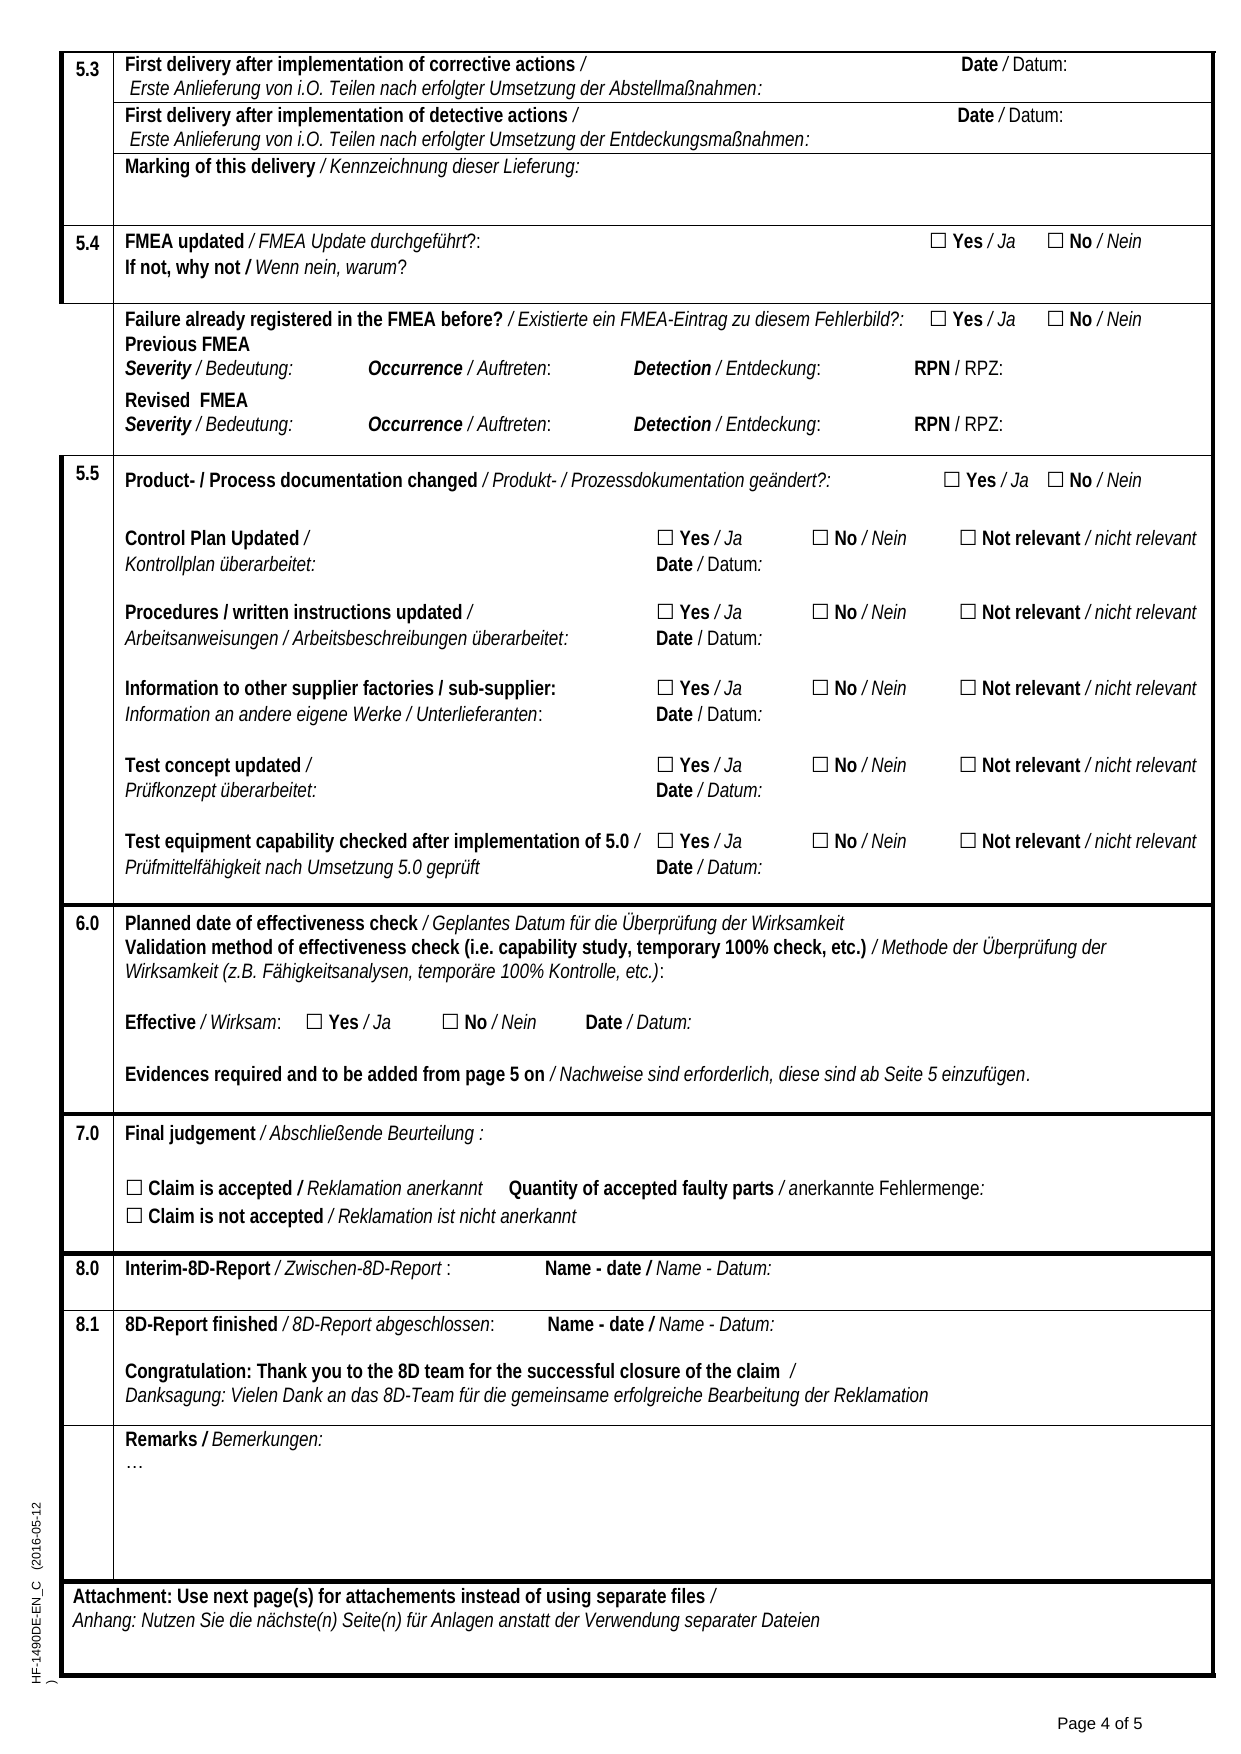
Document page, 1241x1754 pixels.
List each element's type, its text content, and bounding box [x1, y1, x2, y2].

table_cell 5.4 [64, 226, 113, 303]
table_cell 6.0 [64, 907, 113, 1112]
table_cell Attachment: Use next page(s) for attachements instead of using separate files / Anhang: Nutzen Sie die nächste(n) Seite(n) für Anlagen anstatt der Verwendung separater Dateien [64, 1584, 1211, 1673]
table_cell Planned date of effectiveness check / Geplantes Datum für die Überprüfung der Wirksamkeit Validation method of effectiveness check (i.e. capability study, temporary 100% check, etc.) / Methode der Überprüfung der Wirksamkeit (z.B. Fähigkeitsanalysen, temporäre 100% Kontrolle, etc.): Effective / Wirksam: Yes / Ja No / Nein Date / Datum: Evidences required and to be added from page 5 on / Nachweise sind erforderlich, diese sind ab Seite 5 einzufügen. [114, 907, 1211, 1112]
table_cell 8.0 [64, 1256, 113, 1310]
table_cell Marking of this delivery / Kennzeichnung dieser Lieferung: [114, 154, 1211, 225]
table_cell First delivery after implementation of detective actions / Date / Datum: Erste Anlieferung von i.O. Teilen nach erfolgter Umsetzung der Entdeckungsmaßnahmen: [114, 103, 1211, 153]
table_cell [64, 1426, 113, 1579]
table_cell First delivery after implementation of corrective actions / Date / Datum: Erste Anlieferung von i.O. Teilen nach erfolgter Umsetzung der Abstellmaßnahmen: [114, 53, 1211, 102]
table_cell 5.5 [64, 456, 113, 902]
table_cell Final judgement / Abschließende Beurteilung : Claim is accepted / Reklamation anerkannt Quantity of accepted faulty parts / anerkannte Fehlermenge: Claim is not accepted / Reklamation ist nicht anerkannt [114, 1116, 1211, 1251]
table_cell Product- / Process documentation changed / Produkt- / Prozessdokumentation geändert?: Yes / Ja No / Nein Control Plan Updated / Yes / Ja No / Nein Not relevant / nicht relevant Kontrollplan überarbeitet: Date / Datum: Procedures / written instructions updated / Yes / Ja No / Nein Not relevant / nicht relevant Arbeitsanweisungen / Arbeitsbeschreibungen überarbeitet: Date / Datum: Information to other supplier factories / sub-supplier: Yes / Ja No / Nein Not relevant / nicht relevant Information an andere eigene Werke / Unterlieferanten: Date / Datum: Test concept updated / Yes / Ja No / Nein Not relevant / nicht relevant Prüfkonzept überarbeitet: Date / Datum: Test equipment capability checked after implementation of 5.0 / Yes / Ja No / Nein Not relevant / nicht relevant Prüfmittelfähigkeit nach Umsetzung 5.0 geprüft Date / Datum: [114, 456, 1211, 902]
table_cell Interim-8D-Report / Zwischen-8D-Report : Name - date / Name - Datum: [114, 1256, 1211, 1310]
table_cell Failure already registered in the FMEA before? / Existierte ein FMEA-Eintrag zu diesem Fehlerbild?: Yes / Ja No / Nein Previous FMEA Severity / Bedeutung: Occurrence / Auftreten: Detection / Entdeckung: RPN / RPZ: Revised FMEA Severity / Bedeutung: Occurrence / Auftreten: Detection / Entdeckung: RPN / RPZ: [114, 304, 1211, 455]
table_cell 7.0 [64, 1116, 113, 1251]
table_cell FMEA updated / FMEA Update durchgeführt?: Yes / Ja No / Nein If not, why not / Wenn nein, warum? [114, 226, 1211, 303]
table_cell 8.1 [64, 1311, 113, 1425]
table_cell 8D-Report finished / 8D-Report abgeschlossen: Name - date / Name - Datum: Congratulation: Thank you to the 8D team for the successful closure of the claim / Danksagung: Vielen Dank an das 8D-Team für die gemeinsame erfolgreiche Bearbeitung der Reklamation [114, 1311, 1211, 1425]
table_cell 5.3 [64, 53, 113, 225]
table_cell Remarks / Bemerkungen: [114, 1426, 1211, 1579]
